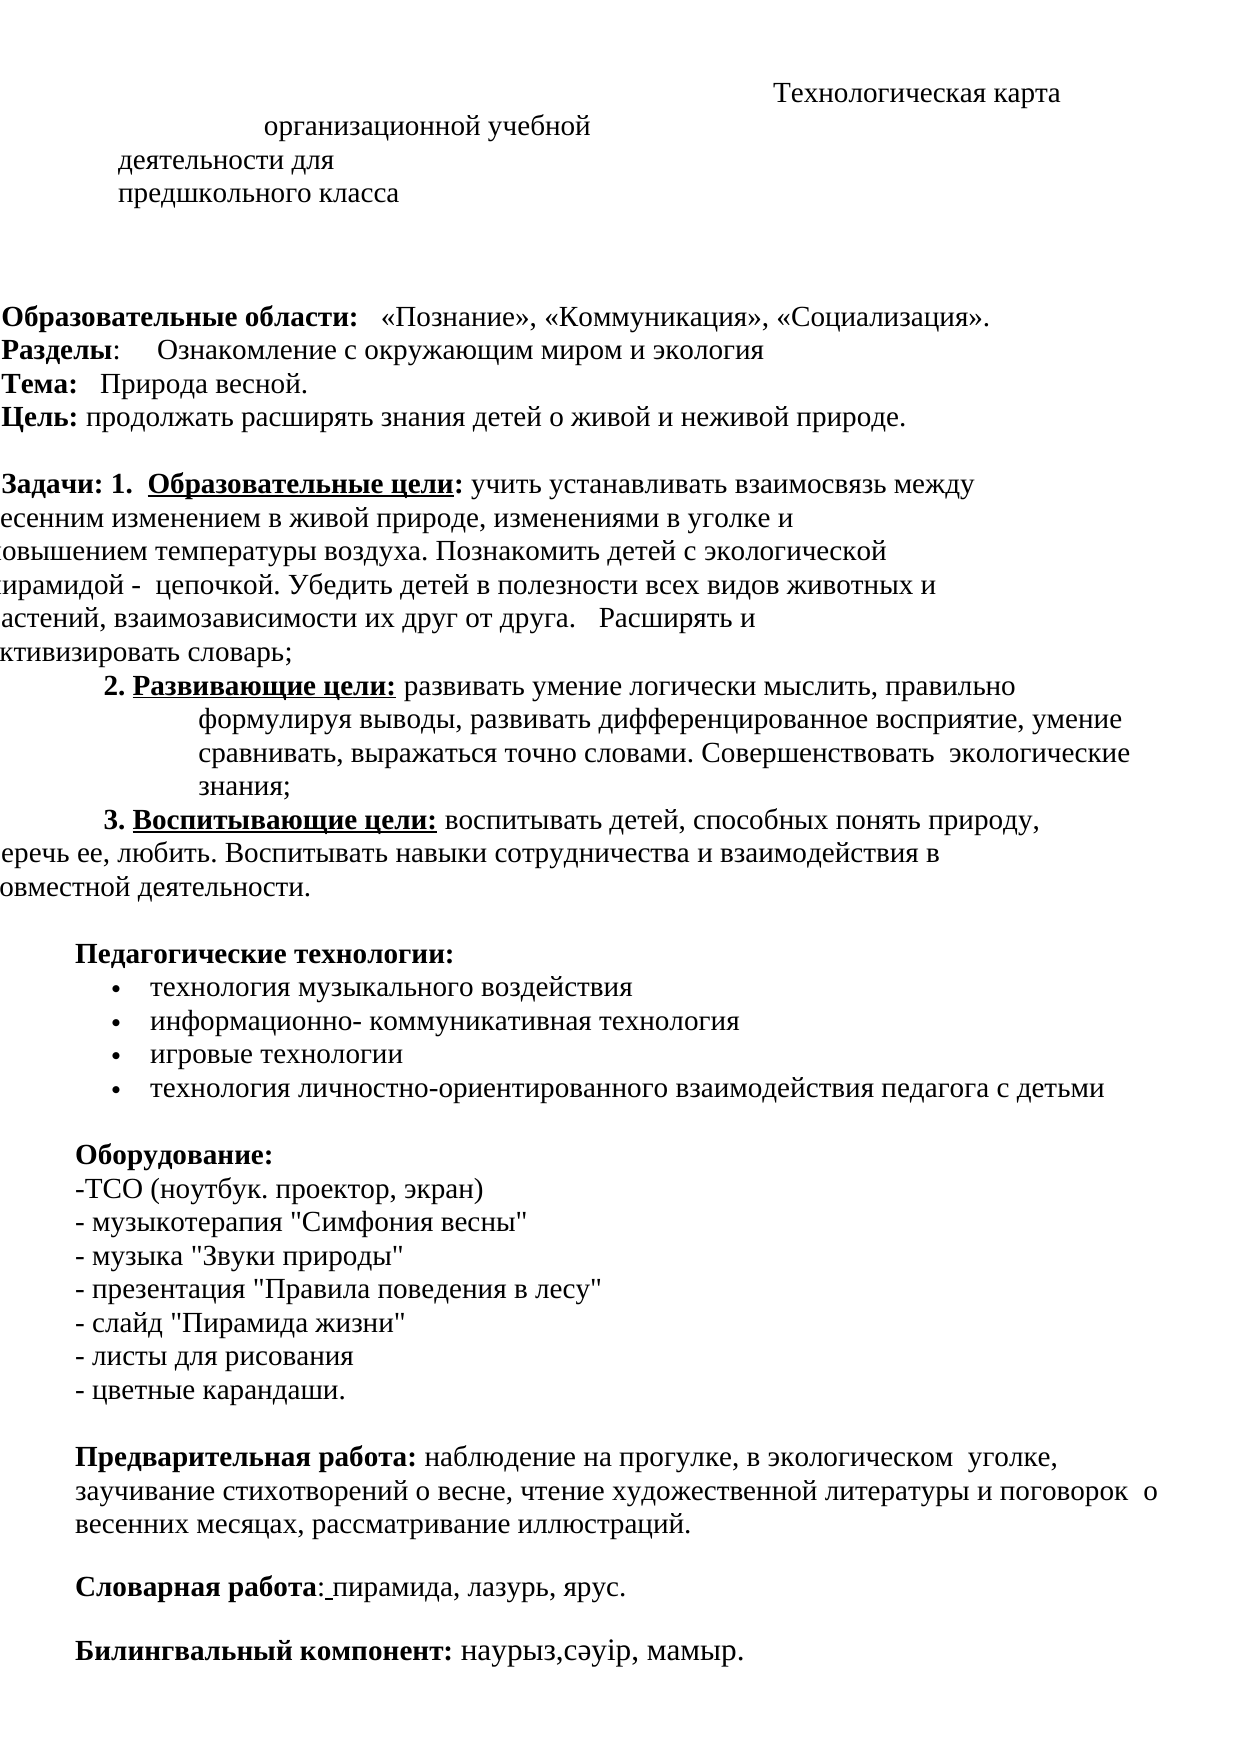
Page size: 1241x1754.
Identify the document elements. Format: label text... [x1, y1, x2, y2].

text - презентация "Правила поведения в лесу" [75, 1271, 1165, 1305]
text Разделы: Ознакомление с окружающим миром и экология [0, 332, 1165, 366]
text - слайд "Пирамида жизни" [75, 1305, 1165, 1338]
text Словарная работа: пирамида, лазурь, ярус. [75, 1569, 1165, 1602]
text деятельности для [0, 142, 1165, 176]
text Задачи: 1. Образовательные цели: учить устанавливать взаимосвязь между весенним изменением в живой природе, изменениями в уголке и повышением температуры воздуха. Познакомить детей с экологической пирамидой - цепочкой. Убедить детей в полезности всех видов животных и растений, взаимозависимости их друг от друга. Расширять и активизировать словарь; [0, 466, 1165, 668]
text - цветные карандаши. [75, 1372, 1165, 1406]
text - музыкотерапия "Симфония весны" [75, 1204, 1165, 1238]
text Технологическая карта [0, 75, 1165, 108]
text Билингвальный компонент: наурыз,сәуір, мамыр. [75, 1632, 1165, 1668]
list технология личностно-ориентированного взаимодействия педагога с детьми [112, 1070, 1165, 1104]
text Педагогические технологии: [75, 936, 1165, 969]
text Образовательные области: «Познание», «Коммуникация», «Социализация». [0, 299, 1165, 332]
text Тема: Природа весной. [0, 366, 1165, 399]
list игровые технологии [112, 1037, 1165, 1070]
text -ТСО (ноутбук. проектор, экран) [75, 1171, 1165, 1204]
text - музыка "Звуки природы" [75, 1238, 1165, 1271]
text 2. Развивающие цели: развивать умение логически мыслить, правильно формулируя выводы, развивать дифференцированное восприятие, умение сравнивать, выражаться точно словами. Совершенствовать экологические знания; [0, 668, 1165, 802]
text - листы для рисования [75, 1338, 1165, 1372]
text Цель: продолжать расширять знания детей о живой и неживой природе. [0, 399, 1165, 433]
list технология музыкального воздействия [112, 969, 1165, 1003]
text 3. Воспитывающие цели: воспитывать детей, способных понять природу, беречь ее, любить. Воспитывать навыки сотрудничества и взаимодействия в совместной деятельности. [0, 802, 1165, 902]
list информационно- коммуникативная технология [112, 1003, 1165, 1037]
text предшкольного класса [0, 176, 1165, 209]
text Оборудование: [75, 1137, 1165, 1171]
text организационной учебной [0, 108, 1165, 142]
text Предварительная работа: наблюдение на прогулке, в экологическом уголке, заучивание стихотворений о весне, чтение художественной литературы и поговорок о весенних месяцах, рассматривание иллюстраций. [75, 1439, 1165, 1540]
